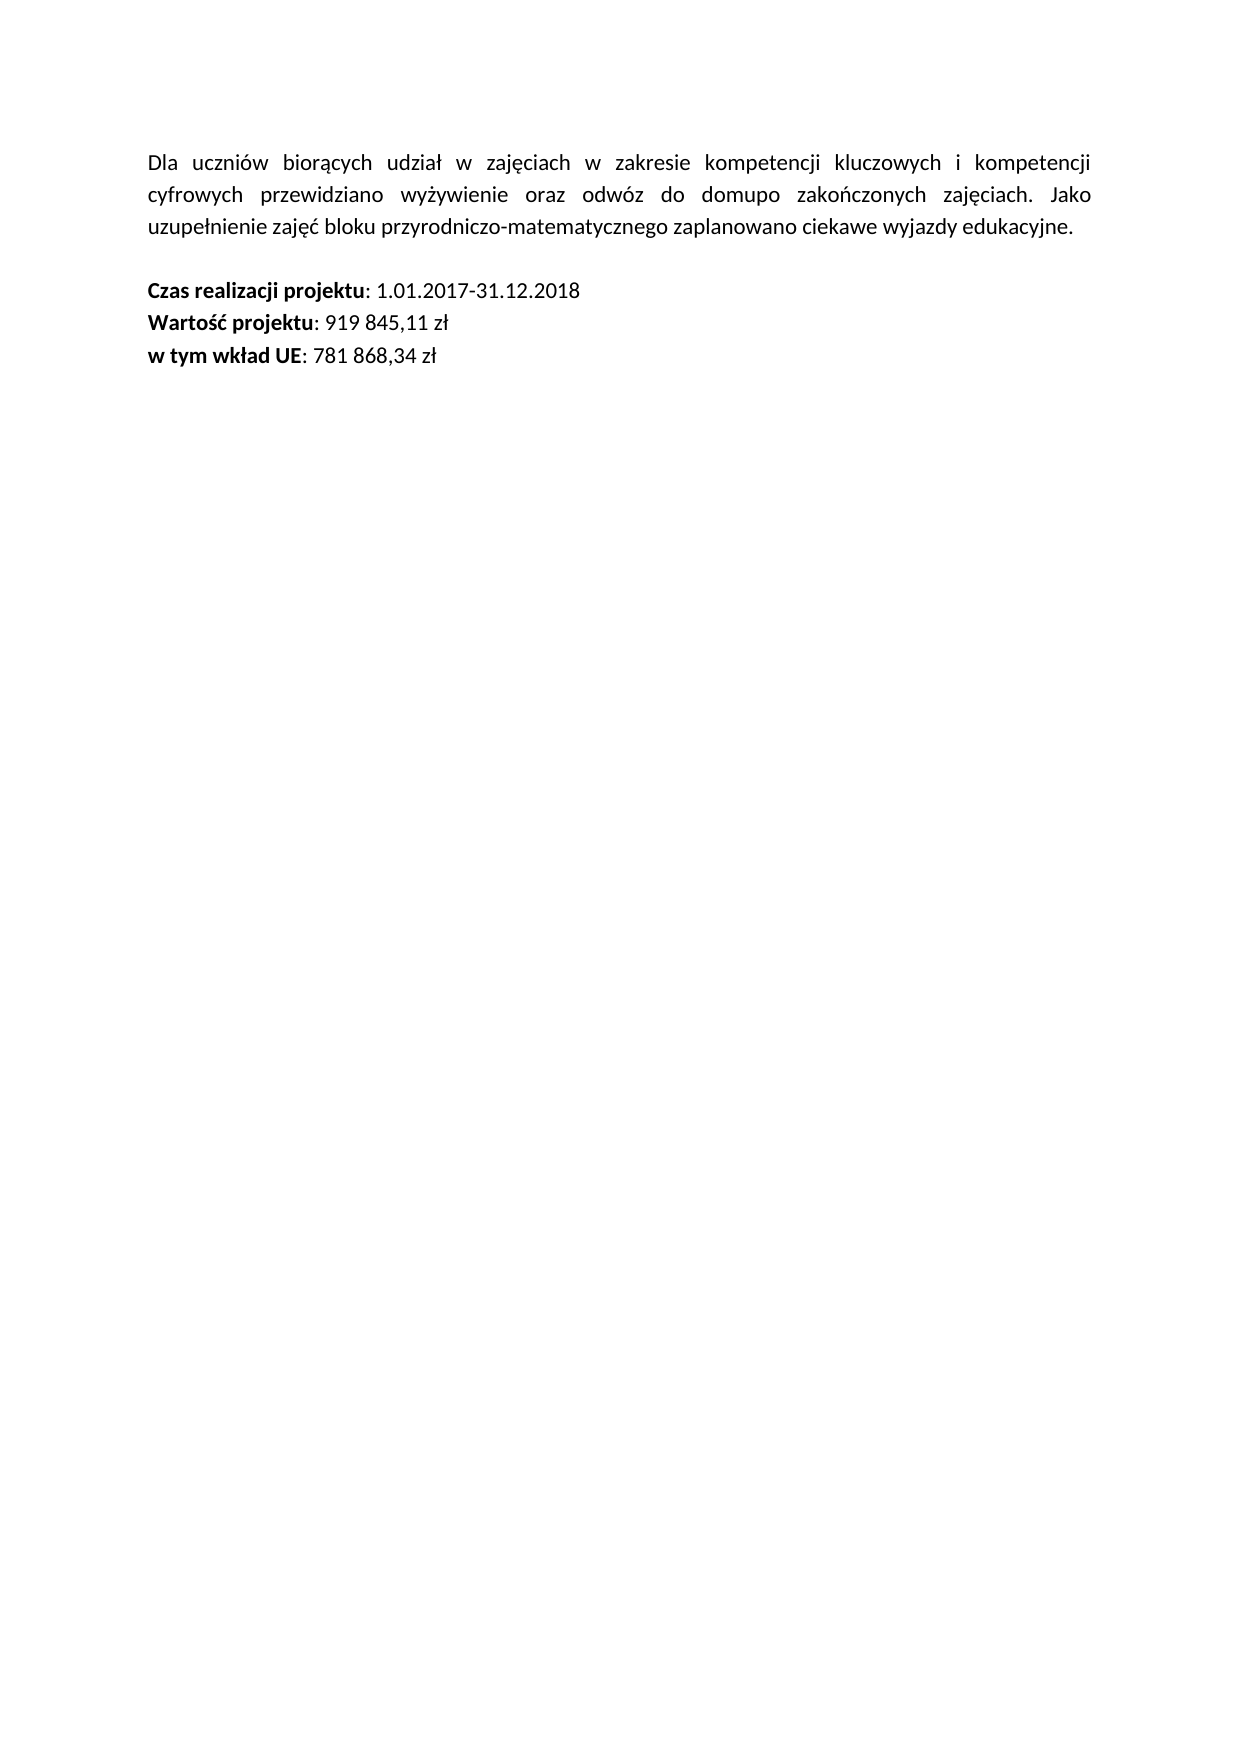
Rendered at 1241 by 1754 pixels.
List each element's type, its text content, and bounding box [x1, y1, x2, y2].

text Dla uczniów biorących udział w zajęciach w zakresie kompetencji kluczowych i kompetencji cyfrowych przewidziano wyżywienie oraz odwóz do domupo zakończonych zajęciach. Jako uzupełnienie zajęć bloku przyrodniczo-matematycznego zaplanowano ciekawe wyjazdy edukacyjne. [148, 148, 1093, 240]
text Wartość projektu: 919 845,11 zł [148, 308, 1093, 337]
text w tym wkład UE: 781 868,34 zł [148, 341, 1093, 369]
text Czas realizacji projektu: 1.01.2017-31.12.2018 [148, 276, 1093, 304]
